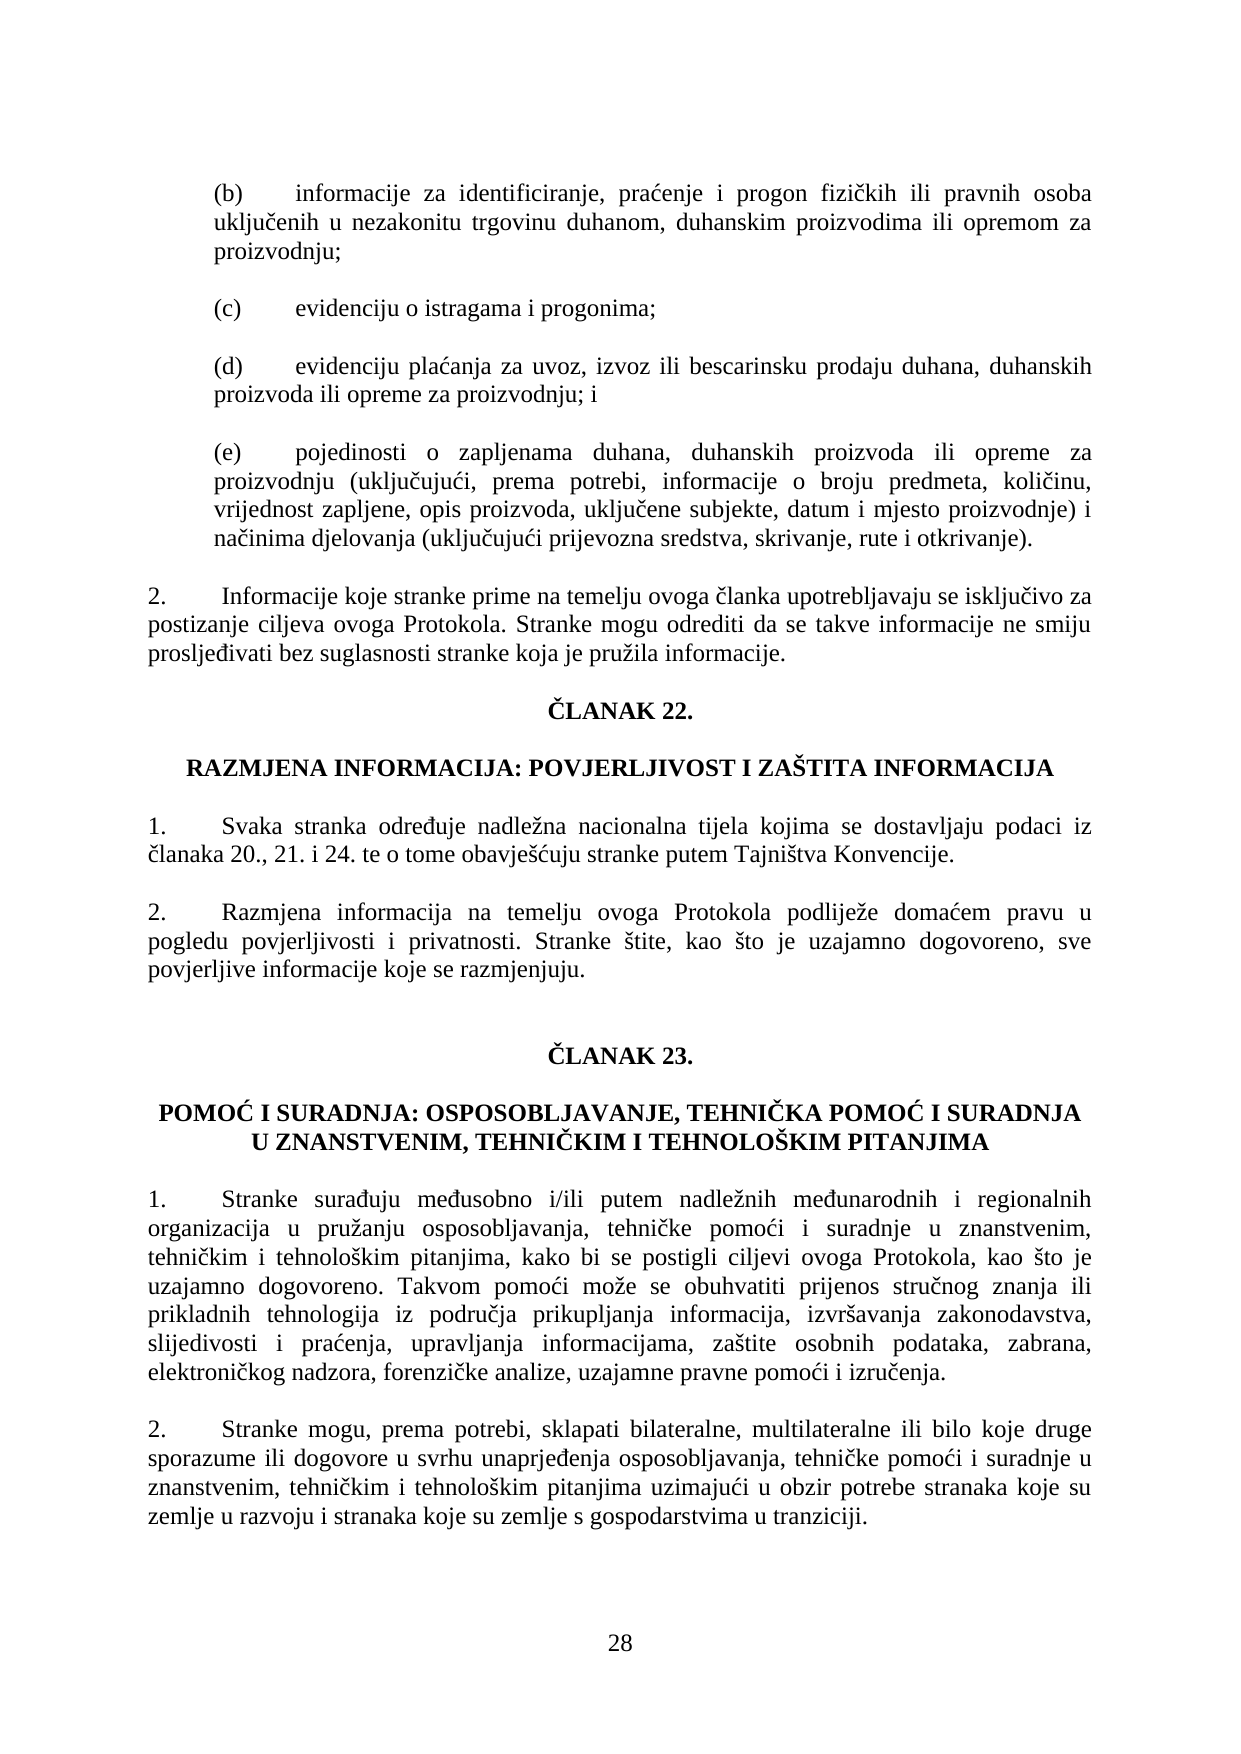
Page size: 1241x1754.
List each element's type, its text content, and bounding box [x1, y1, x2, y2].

text (d) evidenciju plaćanja za uvoz, izvoz ili bescarinsku prodaju duhana, duhanskih proizvoda ili opreme za proizvodnju; i [213, 351, 1093, 408]
text 1. Stranke surađuju međusobno i/ili putem nadležnih međunarodnih i regionalnih organizacija u pružanju osposobljavanja, tehničke pomoći i suradnje u znanstvenim, tehničkim i tehnološkim pitanjima, kako bi se postigli ciljevi ovoga Protokola, kao što je uzajamno dogovoreno. Takvom pomoći može se obuhvatiti prijenos stručnog znanja ili prikladnih tehnologija iz područja prikupljanja informacija, izvršavanja zakonodavstva, slijedivosti i praćenja, upravljanja informacijama, zaštite osobnih podataka, zabrana, elektroničkog nadzora, forenzičke analize, uzajamne pravne pomoći i izručenja. [148, 1184, 1093, 1386]
text (b) informacije za identificiranje, praćenje i progon fizičkih ili pravnih osoba uključenih u nezakonitu trgovinu duhanom, duhanskim proizvodima ili opremom za proizvodnju; [213, 178, 1093, 264]
text 2. Razmjena informacija na temelju ovoga Protokola podliježe domaćem pravu u pogledu povjerljivosti i privatnosti. Stranke štite, kao što je uzajamno dogovoreno, sve povjerljive informacije koje se razmjenjuju. [148, 897, 1093, 983]
text ČLANAK 23. [148, 1041, 1093, 1069]
text 2. Informacije koje stranke prime na temelju ovoga članka upotrebljavaju se isključivo za postizanje ciljeva ovoga Protokola. Stranke mogu odrediti da se takve informacije ne smiju prosljeđivati bez suglasnosti stranke koja je pružila informacije. [148, 581, 1093, 667]
text ČLANAK 22. [148, 696, 1093, 724]
text Razmjena informacija: povjerljivost i zaštita informacija [148, 753, 1093, 782]
text (c) evidenciju o istragama i progonima; [148, 293, 1093, 322]
text Pomoć i suradnja: osposobljavanje, tehnička pomoć i suradnja u znanstvenim, tehničkim i tehnološkim pitanjima [148, 1098, 1093, 1156]
text 2. Stranke mogu, prema potrebi, sklapati bilateralne, multilateralne ili bilo koje druge sporazume ili dogovore u svrhu unaprjeđenja osposobljavanja, tehničke pomoći i suradnje u znanstvenim, tehničkim i tehnološkim pitanjima uzimajući u obzir potrebe stranaka koje su zemlje u razvoju i stranaka koje su zemlje s gospodarstvima u tranziciji. [148, 1414, 1093, 1529]
text 1. Svaka stranka određuje nadležna nacionalna tijela kojima se dostavljaju podaci iz članaka 20., 21. i 24. te o tome obavješćuju stranke putem Tajništva Konvencije. [148, 811, 1093, 868]
text (e) pojedinosti o zapljenama duhana, duhanskih proizvoda ili opreme za proizvodnju (uključujući, prema potrebi, informacije o broju predmeta, količinu, vrijednost zapljene, opis proizvoda, uključene subjekte, datum i mjesto proizvodnje) i načinima djelovanja (uključujući prijevozna sredstva, skrivanje, rute i otkrivanje). [213, 437, 1093, 552]
